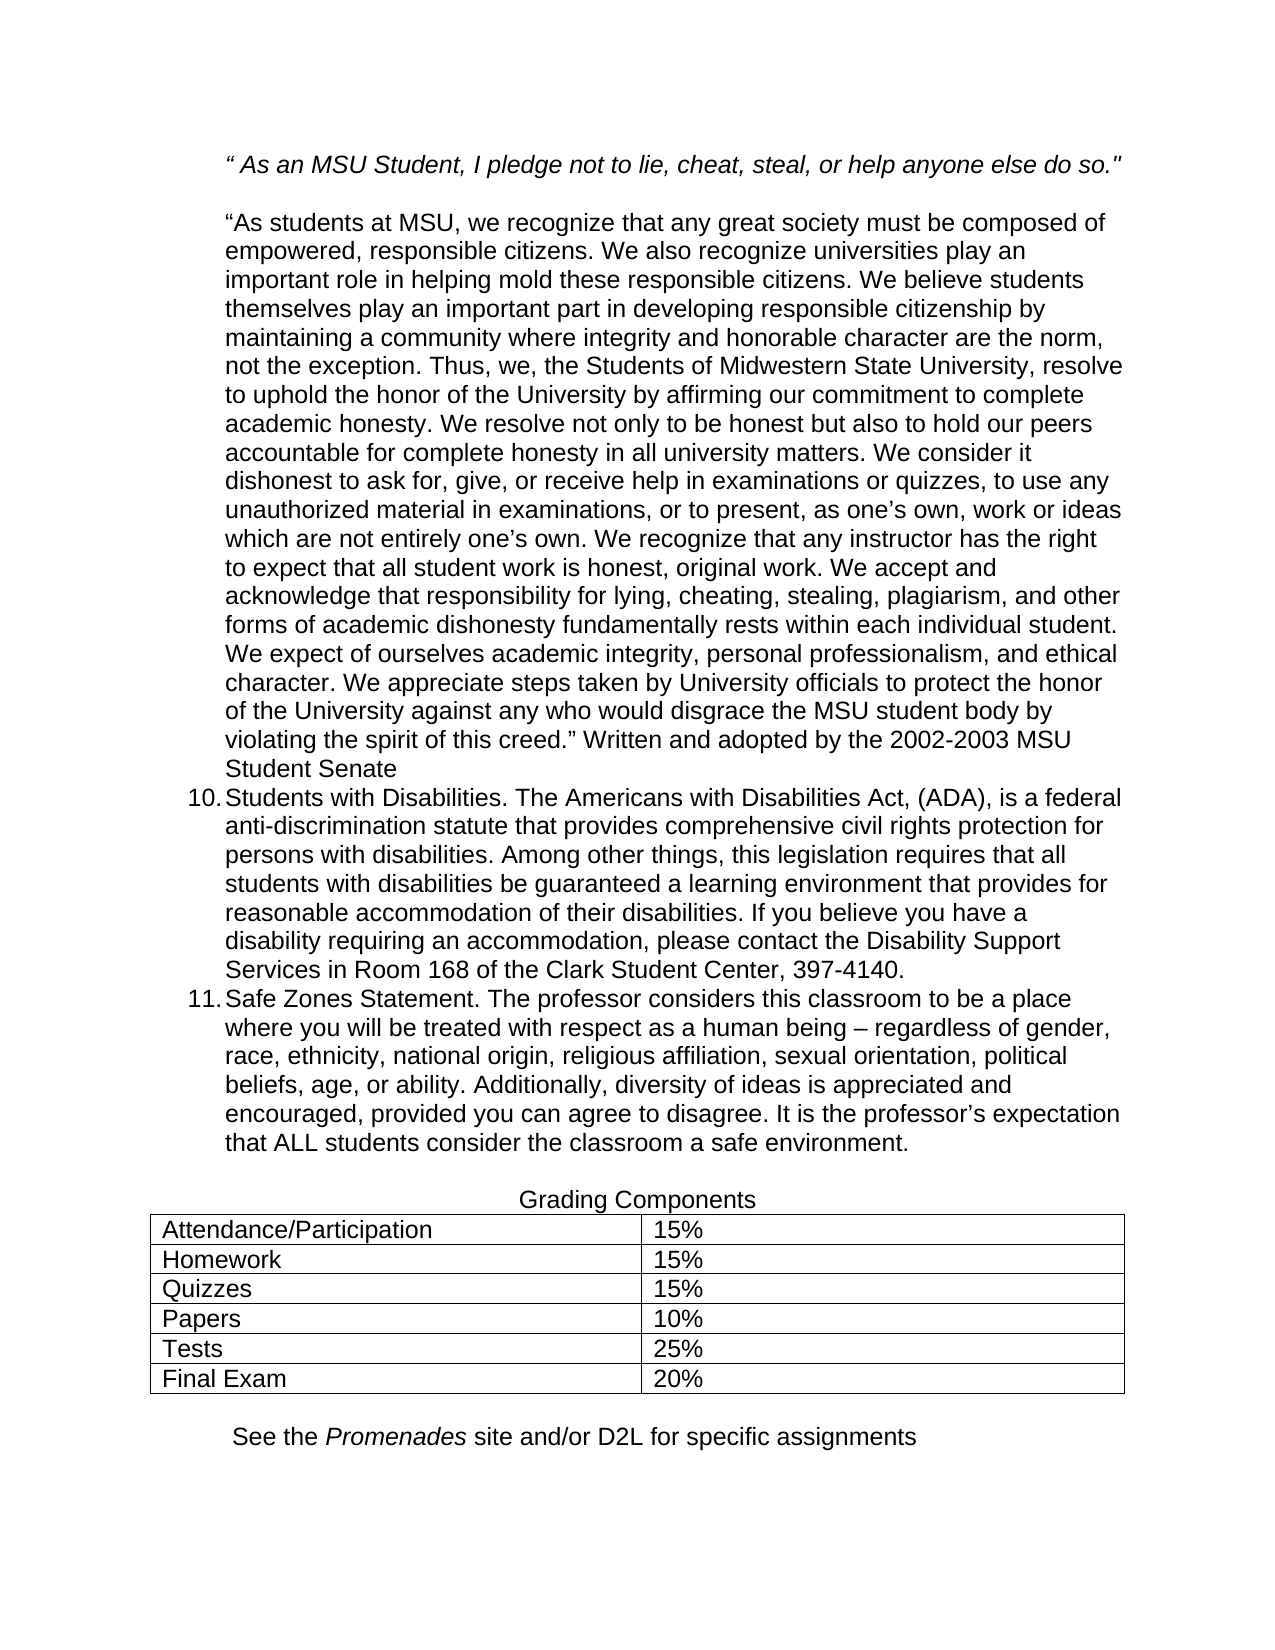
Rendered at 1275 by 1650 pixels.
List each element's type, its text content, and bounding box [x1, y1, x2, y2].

table_header Attendance/Participation [151, 1215, 641, 1243]
table_cell Homework [151, 1245, 641, 1273]
table_cell 20% [642, 1364, 1124, 1392]
text Grading Components [150, 1185, 1125, 1214]
table_cell Quizzes [151, 1274, 641, 1303]
text See the Promenades site and/or D2L for specific assignments [150, 1422, 1125, 1451]
list Safe Zones Statement. The professor considers this classroom to be a place where you will be treated with respect as a human being – regardless of gender, race, ethnicity, national origin, religious affiliation, sexual orientation, political beliefs, age, or ability. Additionally, diversity of ideas is appreciated and encouraged, provided you can agree to disagree. It is the professor’s expectation that ALL students consider the classroom a safe environment. [187, 984, 1125, 1156]
table_cell Final Exam [151, 1364, 641, 1392]
table_header 15% [642, 1215, 1124, 1243]
table_cell Tests [151, 1334, 641, 1363]
list Students with Disabilities. The Americans with Disabilities Act, (ADA), is a federal anti-discrimination statute that provides comprehensive civil rights protection for persons with disabilities. Among other things, this legislation requires that all students with disabilities be guaranteed a learning environment that provides for reasonable accommodation of their disabilities. If you believe you have a disability requiring an accommodation, please contact the Disability Support Services in Room 168 of the Clark Student Center, 397-4140. [187, 782, 1125, 984]
table_cell 10% [642, 1304, 1124, 1333]
table_cell Papers [151, 1304, 641, 1333]
table_cell 15% [642, 1274, 1124, 1303]
table_cell 15% [642, 1245, 1124, 1273]
table_cell 25% [642, 1334, 1124, 1363]
